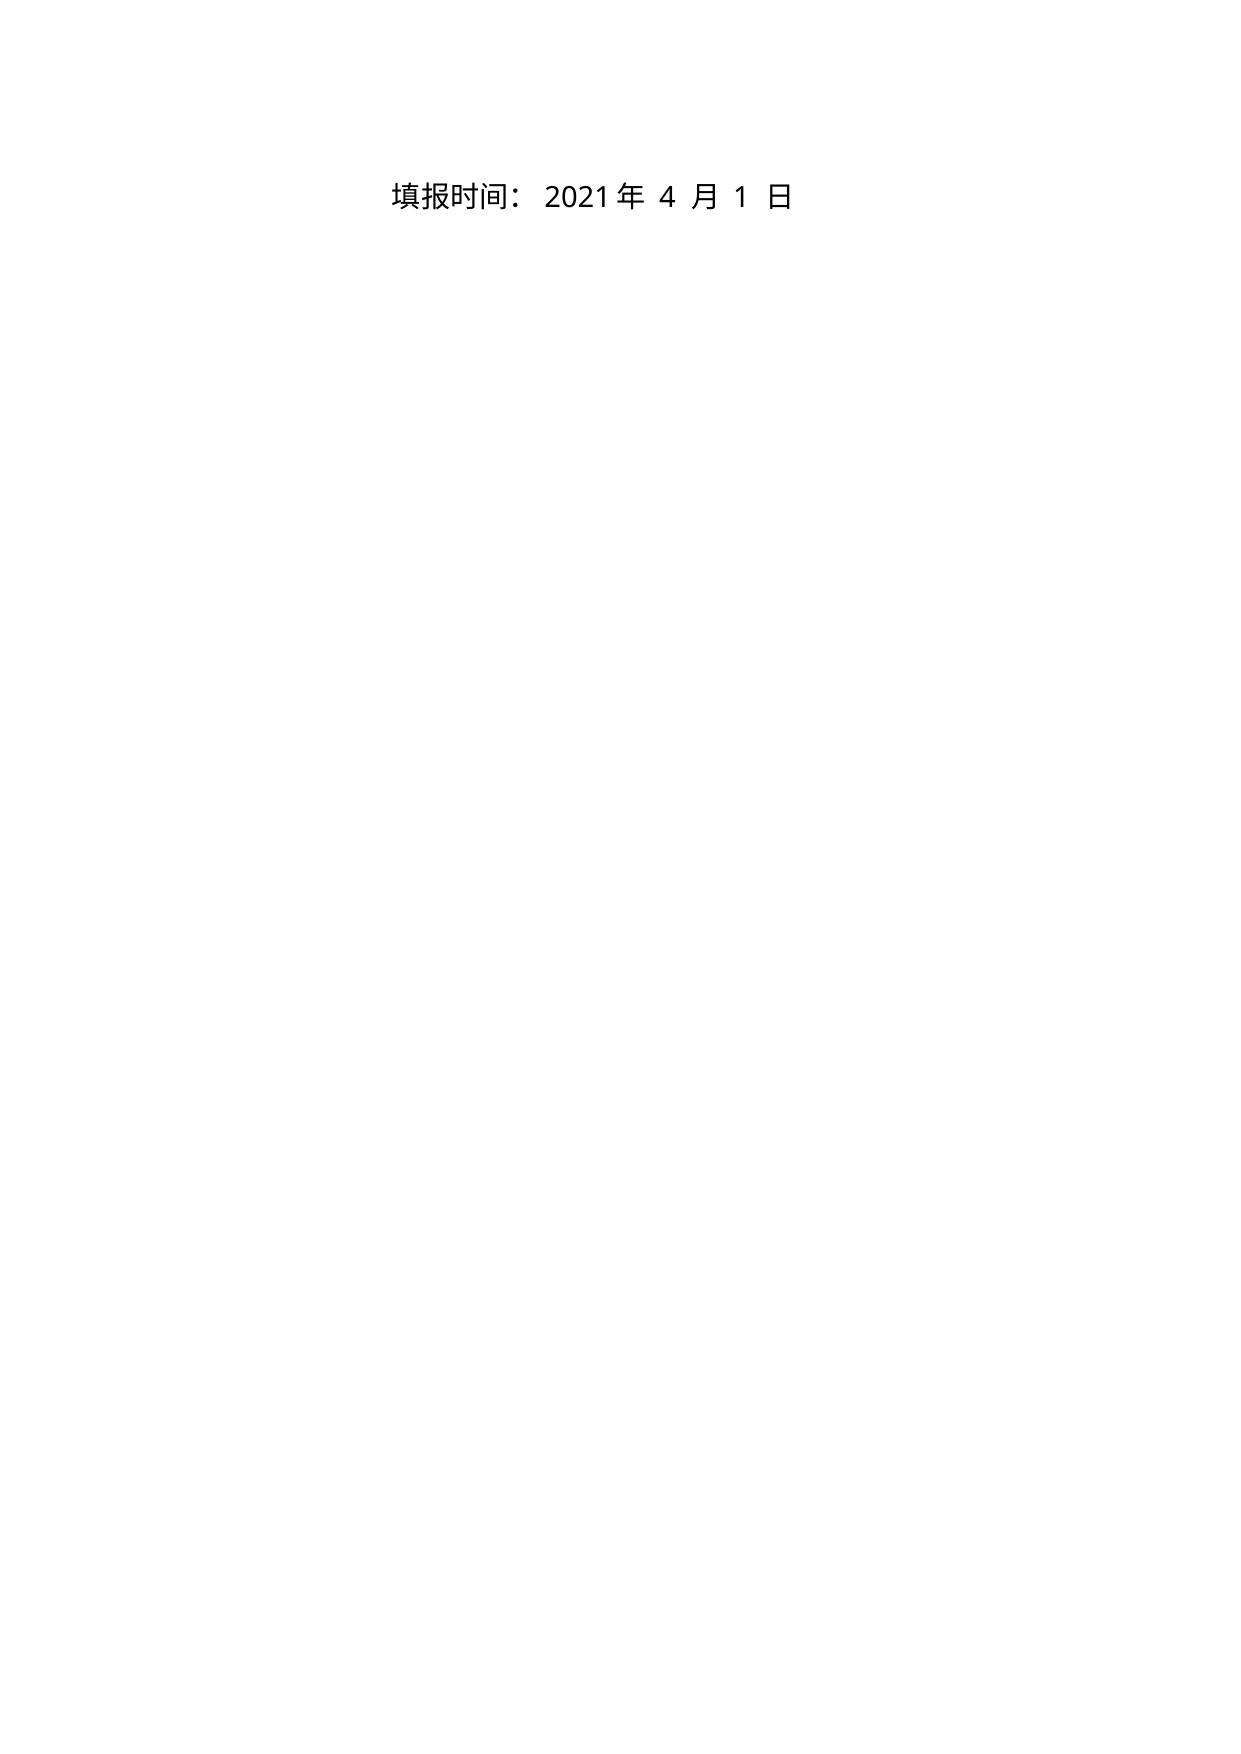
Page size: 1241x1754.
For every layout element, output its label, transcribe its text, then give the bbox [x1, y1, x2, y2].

text 填报时间： 2021年 4 月 1 日 [187, 162, 1053, 227]
